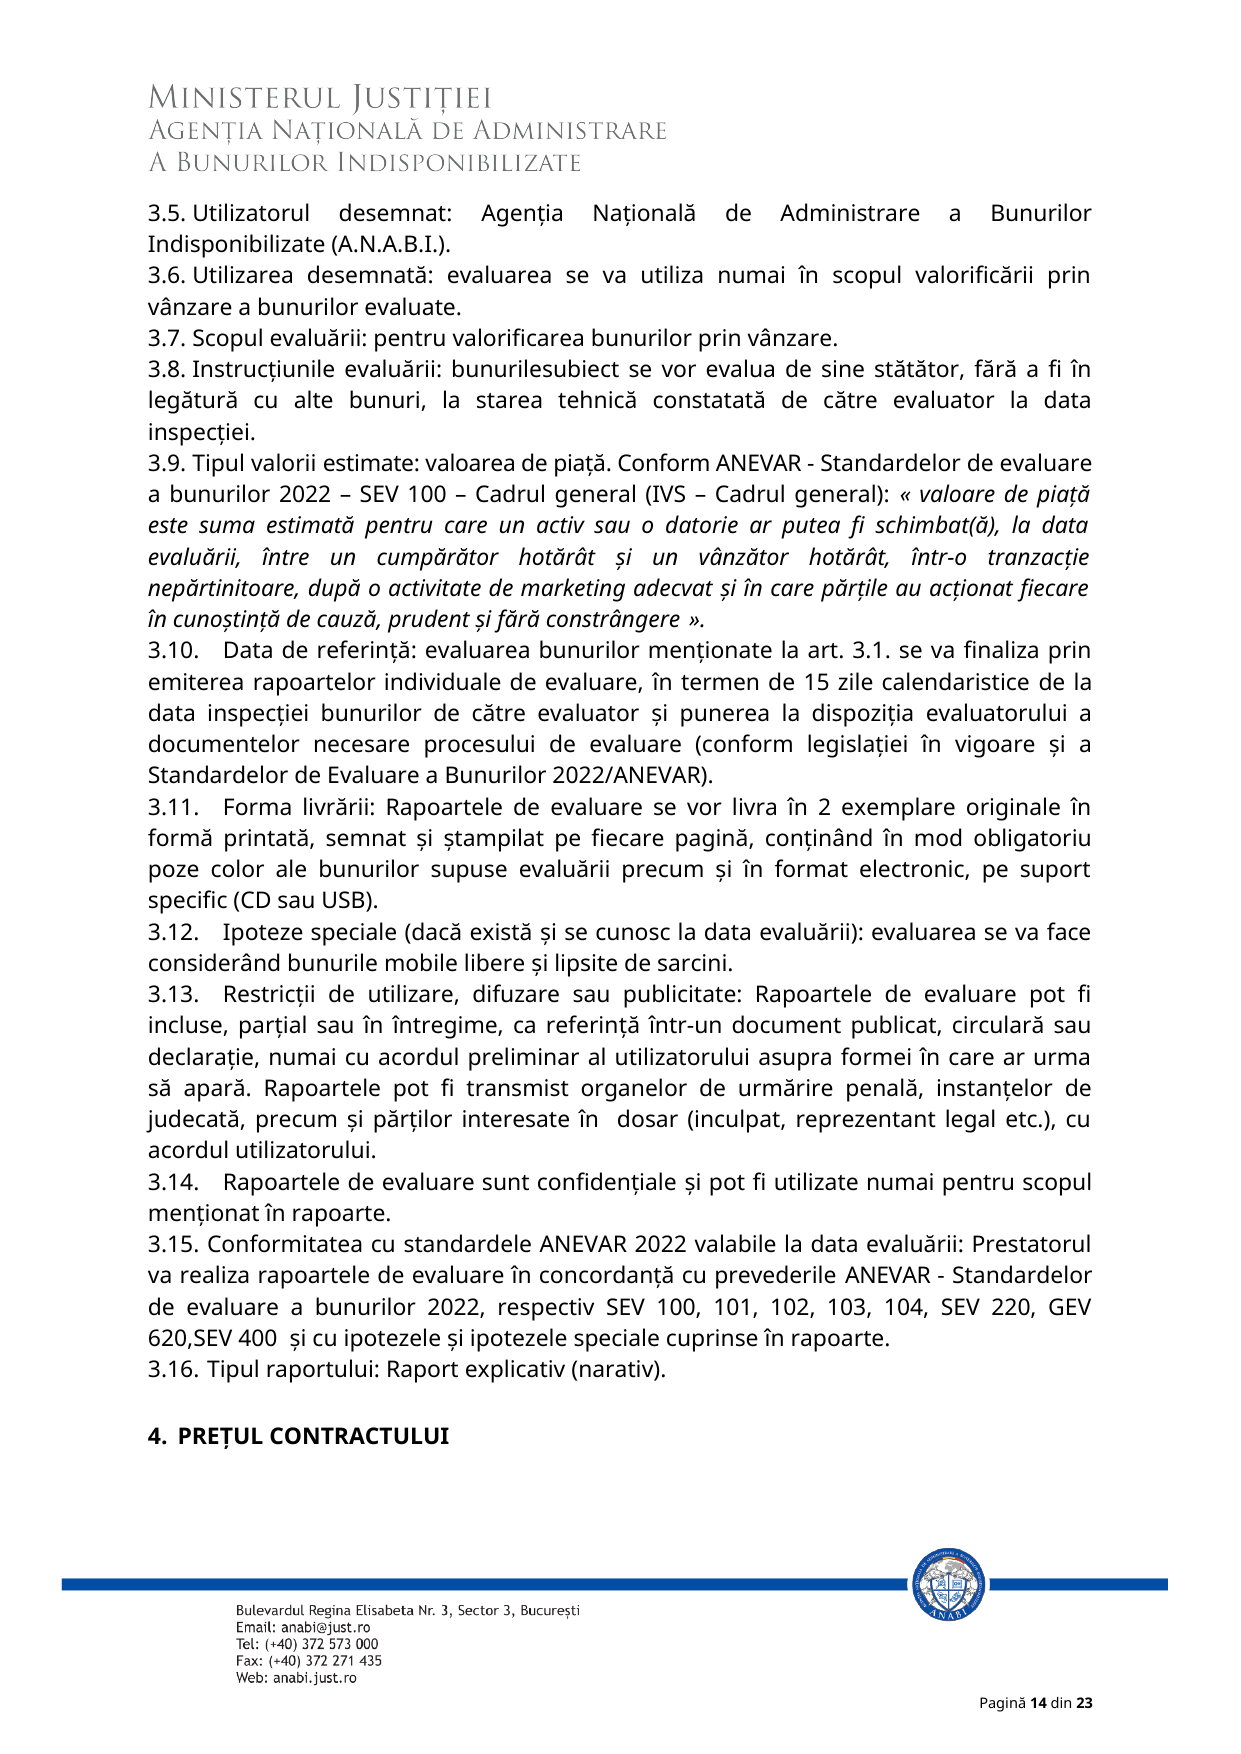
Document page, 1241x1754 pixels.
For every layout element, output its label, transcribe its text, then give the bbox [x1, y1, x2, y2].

list Rapoartele de evaluare sunt confidențiale şi pot fi utilizate numai pentru scopul menționat în rapoarte. [148, 1166, 1092, 1228]
list Forma livrării: Rapoartele de evaluare se vor livra în 2 exemplare originale în formă printată, semnat și ștampilat pe fiecare pagină, conținând în mod obligatoriu poze color ale bunurilor supuse evaluării precum și în format electronic, pe suport specific (CD sau USB). [148, 791, 1092, 916]
list Ipoteze speciale (dacă există şi se cunosc la data evaluării): evaluarea se va face considerând bunurile mobile libere şi lipsite de sarcini. [148, 916, 1092, 978]
list Utilizarea desemnată: evaluarea se va utiliza numai în scopul valorificării prin vânzare a bunurilor evaluate. [148, 259, 1092, 322]
list Scopul evaluării: pentru valorificarea bunurilor prin vânzare. [148, 322, 1092, 353]
list Instrucțiunile evaluării: bunurilesubiect se vor evalua de sine stătător, fără a fi în legătură cu alte bunuri, la starea tehnică constatată de către evaluator la data inspecției. [148, 353, 1092, 447]
list Tipul valorii estimate: valoarea de piaţă. Conform ANEVAR - Standardelor de evaluare a bunurilor 2022 – SEV 100 – Cadrul general (IVS – Cadrul general): « valoare de piaţă este suma estimată pentru care un activ sau o datorie ar putea fi schimbat(ă), la data evaluării, între un cumpărător hotărât şi un vânzător hotărât, într-o tranzacţie nepărtinitoare, după o activitate de marketing adecvat şi în care părţile au acţionat fiecare în cunoştinţă de cauză, prudent şi fără constrângere ». [148, 447, 1092, 634]
list PREȚUL CONTRACTULUI [148, 1420, 1092, 1452]
list Utilizatorul desemnat: Agenția Națională de Administrare a Bunurilor Indisponibilizate (A.N.A.B.I.). [148, 197, 1092, 259]
list Tipul raportului: Raport explicativ (narativ). [148, 1353, 1092, 1384]
list Conformitatea cu standardele ANEVAR 2022 valabile la data evaluării: Prestatorul va realiza rapoartele de evaluare în concordanță cu prevederile ANEVAR - Standardelor de evaluare a bunurilor 2022, respectiv SEV 100, 101, 102, 103, 104, SEV 220, GEV 620,SEV 400 şi cu ipotezele şi ipotezele speciale cuprinse în rapoarte. [148, 1228, 1092, 1353]
picture [59, 1542, 1169, 1690]
list Restricţii de utilizare, difuzare sau publicitate: Rapoartele de evaluare pot fi incluse, parţial sau în întregime, ca referinţă într-un document publicat, circulară sau declaraţie, numai cu acordul preliminar al utilizatorului asupra formei în care ar urma să apară. Rapoartele pot fi transmist organelor de urmărire penală, instanțelor de judecată, precum și părților interesate în dosar (inculpat, reprezentant legal etc.), cu acordul utilizatorului. [148, 978, 1092, 1166]
list Data de referinţă: evaluarea bunurilor menționate la art. 3.1. se va finaliza prin emiterea rapoartelor individuale de evaluare, în termen de 15 zile calendaristice de la data inspecției bunurilor de către evaluator și punerea la dispoziția evaluatorului a documentelor necesare procesului de evaluare (conform legislației în vigoare și a Standardelor de Evaluare a Bunurilor 2022/ANEVAR). [148, 634, 1092, 791]
picture [147, 84, 667, 172]
